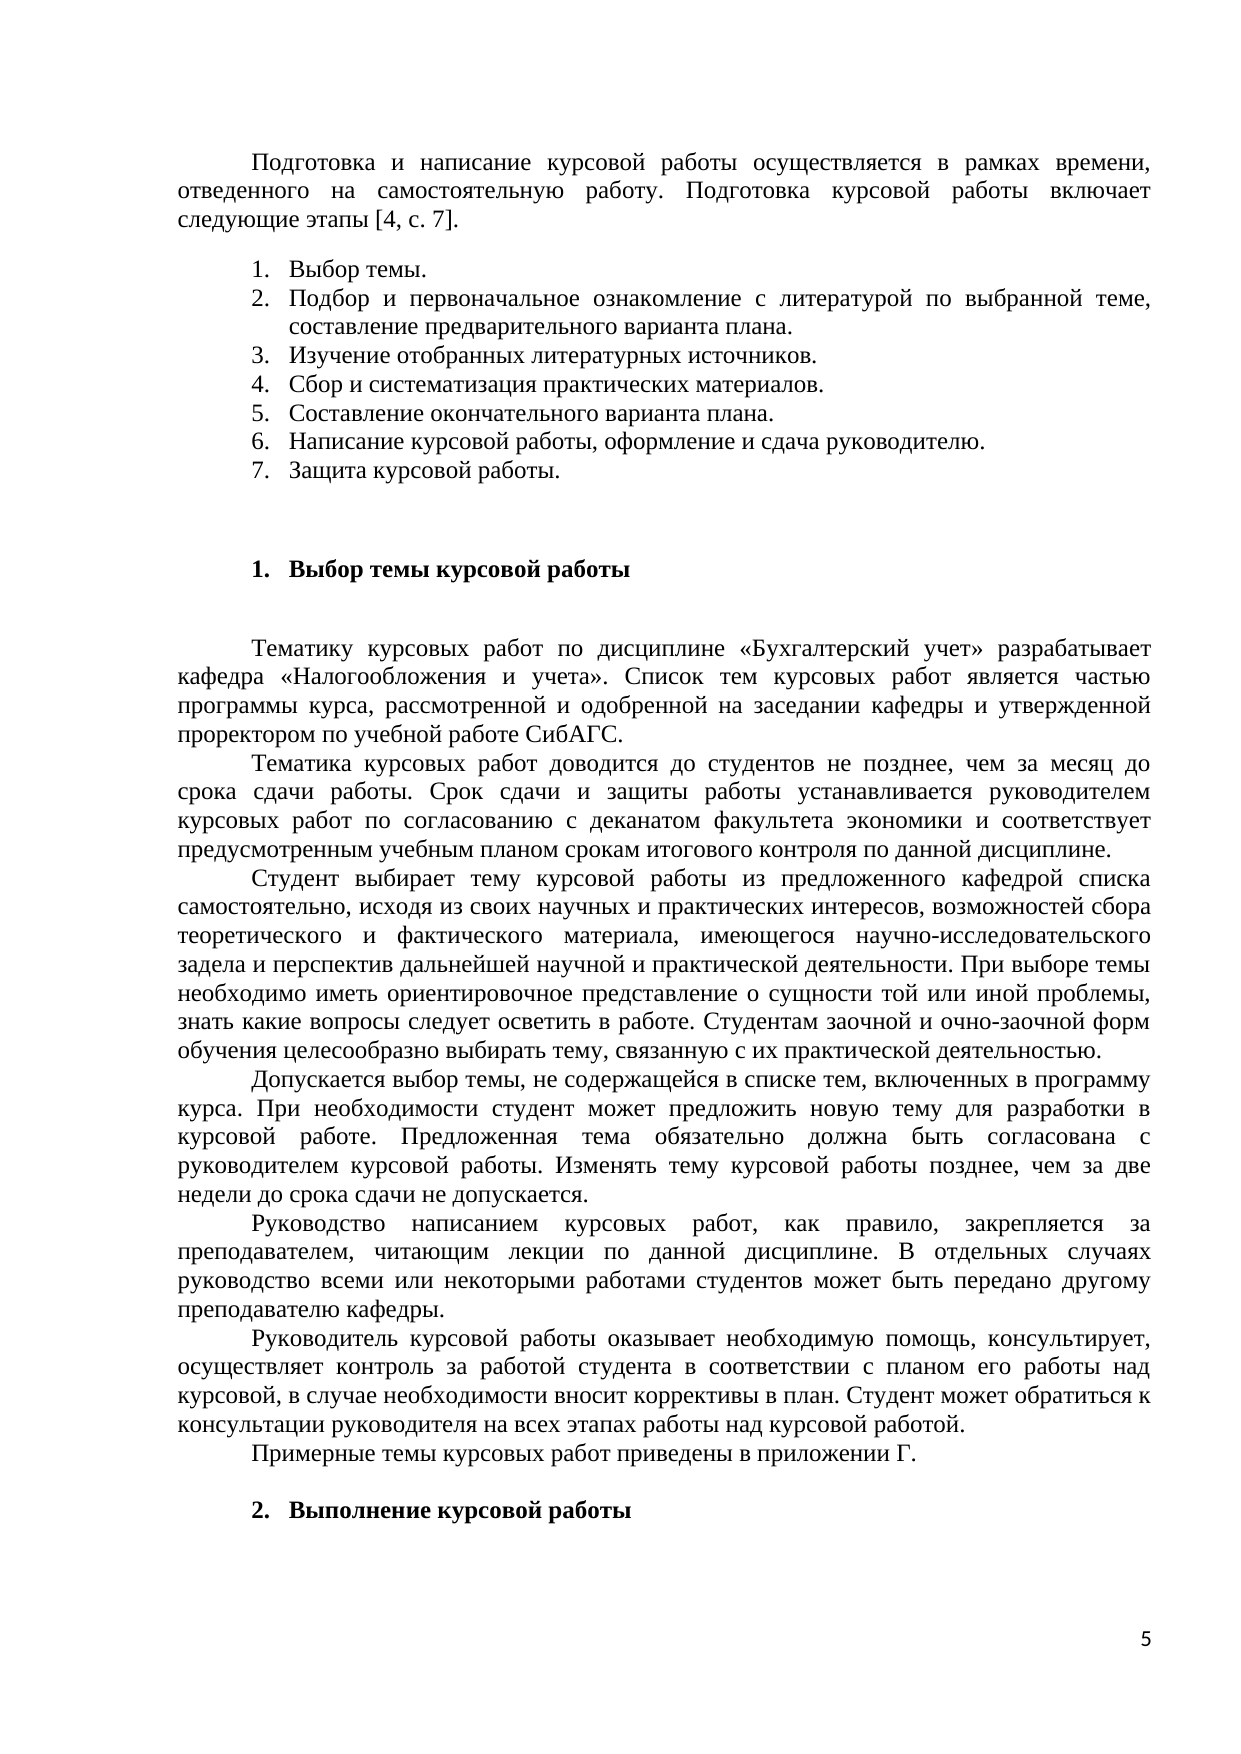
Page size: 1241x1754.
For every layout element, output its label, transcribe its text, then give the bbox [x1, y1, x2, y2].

list Выбор темы. [251, 254, 1152, 283]
list Составление окончательного варианта плана. [251, 398, 1152, 426]
list Изучение отобранных литературных источников. [251, 340, 1152, 369]
text Тематику курсовых работ по дисциплине «Бухгалтерский учет» разрабатывает кафедра «Налогообложения и учета». Список тем курсовых работ является частью программы курса, рассмотренной и одобренной на заседании кафедры и утвержденной проректором по учебной работе СибАГС. [177, 633, 1152, 748]
text Руководитель курсовой работы оказывает необходимую помощь, консультирует, осуществляет контроль за работой студента в соответствии с планом его работы над курсовой, в случае необходимости вносит коррективы в план. Студент может обратиться к консультации руководителя на всех этапах работы над курсовой работой. [177, 1323, 1152, 1438]
list Написание курсовой работы, оформление и сдача руководителю. [251, 426, 1152, 455]
text Подготовка и написание курсовой работы осуществляется в рамках времени, отведенного на самостоятельную работу. Подготовка курсовой работы включает следующие этапы [4, с. 7]. [177, 147, 1152, 233]
text Тематика курсовых работ доводится до студентов не позднее, чем за месяц до срока сдачи работы. Срок сдачи и защиты работы устанавливается руководителем курсовых работ по согласованию с деканатом факультета экономики и соответствует предусмотренным учебным планом срокам итогового контроля по данной дисциплине. [177, 748, 1152, 863]
list Подбор и первоначальное ознакомление с литературой по выбранной теме, составление предварительного варианта плана. [251, 283, 1152, 340]
text Допускается выбор темы, не содержащейся в списке тем, включенных в программу курса. При необходимости студент может предложить новую тему для разработки в курсовой работе. Предложенная тема обязательно должна быть согласована с руководителем курсовой работы. Изменять тему курсовой работы позднее, чем за две недели до срока сдачи не допускается. [177, 1064, 1152, 1208]
list Выбор темы курсовой работы [251, 554, 1152, 583]
list Сбор и систематизация практических материалов. [251, 369, 1152, 398]
list Защита курсовой работы. [251, 455, 1152, 484]
list Выполнение курсовой работы [251, 1495, 1152, 1524]
text Руководство написанием курсовых работ, как правило, закрепляется за преподавателем, читающим лекции по данной дисциплине. В отдельных случаях руководство всеми или некоторыми работами студентов может быть передано другому преподавателю кафедры. [177, 1208, 1152, 1323]
text Студент выбирает тему курсовой работы из предложенного кафедрой списка самостоятельно, исходя из своих научных и практических интересов, возможностей сбора теоретического и фактического материала, имеющегося научно-исследовательского задела и перспектив дальнейшей научной и практической деятельности. При выборе темы необходимо иметь ориентировочное представление о сущности той или иной проблемы, знать какие вопросы следует осветить в работе. Студентам заочной и очно-заочной форм обучения целесообразно выбирать тему, связанную с их практической деятельностью. [177, 863, 1152, 1064]
text Примерные темы курсовых работ приведены в приложении Г. [177, 1438, 1152, 1466]
